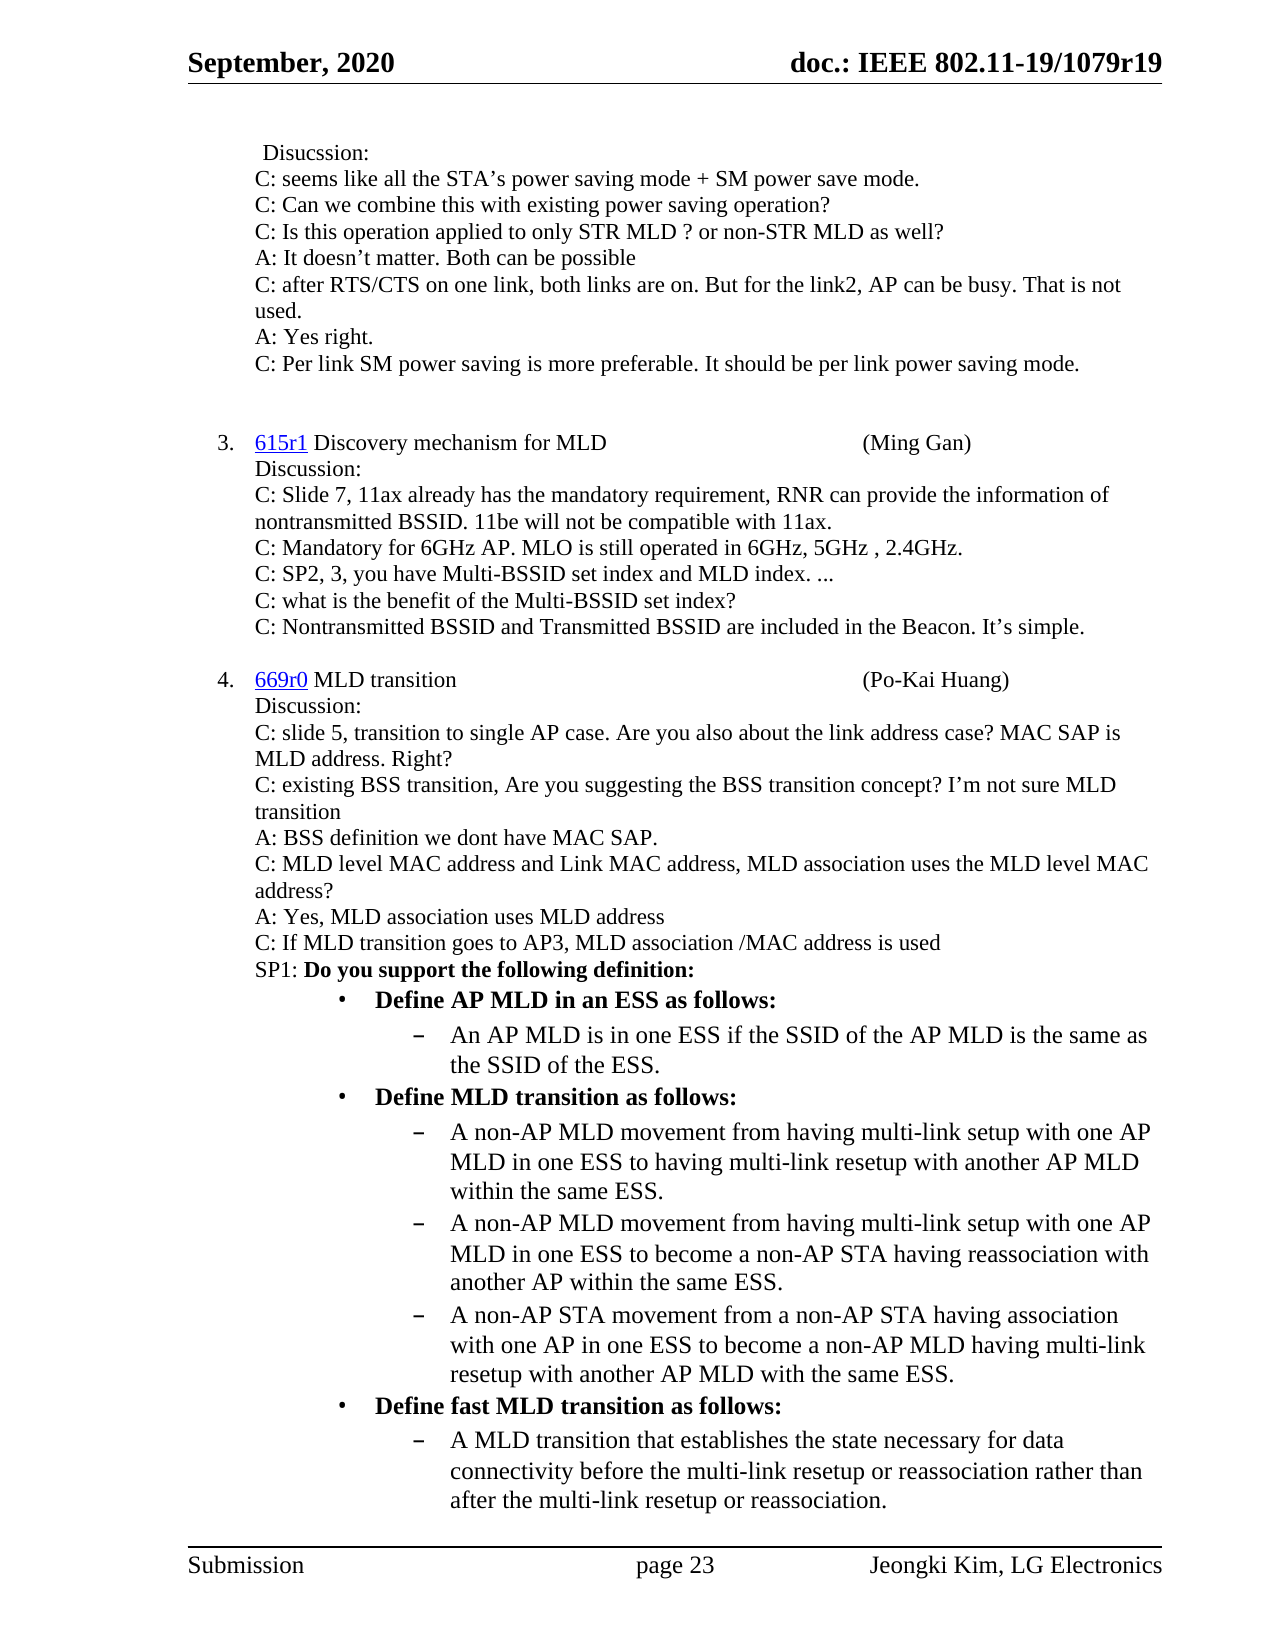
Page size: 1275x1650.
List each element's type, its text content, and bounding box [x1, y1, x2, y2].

list C: after RTS/CTS on one link, both links are on. But for the link2, AP can be busy. That is not used. [254, 271, 1162, 323]
list A non-AP MLD movement from having multi-link setup with one AP MLD in one ESS to become a non-AP STA having reassociation with another AP within the same ESS. [412, 1205, 1162, 1296]
list 615r1 Discovery mechanism for MLD (Ming Gan) [217, 429, 1162, 455]
list An AP MLD is in one ESS if the SSID of the AP MLD is the same as the SSID of the ESS. [412, 1016, 1162, 1079]
list C: existing BSS transition, Are you suggesting the BSS transition concept? I’m not sure MLD transition [254, 771, 1162, 824]
list A: It doesn’t matter. Both can be possible [254, 244, 1162, 271]
list C: Can we combine this with existing power saving operation? [254, 192, 1162, 218]
list C: Mandatory for 6GHz AP. MLO is still operated in 6GHz, 5GHz , 2.4GHz. [254, 534, 1162, 561]
list SP1: Do you support the following definition: [254, 956, 1162, 982]
list Disucssion: [262, 139, 1162, 165]
list A MLD transition that establishes the state necessary for data connectivity before the multi-link resetup or reassociation rather than after the multi-link resetup or reassociation. [412, 1422, 1162, 1513]
list C: Per link SM power saving is more preferable. It should be per link power saving mode. [254, 350, 1162, 376]
list Discussion: [254, 455, 1162, 481]
list C: Slide 7, 11ax already has the mandatory requirement, RNR can provide the information of nontransmitted BSSID. 11be will not be compatible with 11ax. [254, 481, 1162, 534]
list C: slide 5, transition to single AP case. Are you also about the link address case? MAC SAP is MLD address. Right? [254, 719, 1162, 771]
list Define MLD transition as follows: [337, 1079, 1162, 1113]
list A: Yes, MLD association uses MLD address [254, 903, 1162, 929]
list C: what is the benefit of the Multi-BSSID set index? [254, 587, 1162, 613]
list C: SP2, 3, you have Multi-BSSID set index and MLD index. ... [254, 561, 1162, 587]
list C: If MLD transition goes to AP3, MLD association /MAC address is used [254, 929, 1162, 956]
list A: BSS definition we dont have MAC SAP. [254, 824, 1162, 850]
list Define AP MLD in an ESS as follows: [337, 982, 1162, 1016]
list C: MLD level MAC address and Link MAC address, MLD association uses the MLD level MAC address? [254, 850, 1162, 903]
list A: Yes right. [254, 323, 1162, 350]
list C: seems like all the STA’s power saving mode + SM power save mode. [254, 165, 1162, 192]
list Discussion: [254, 692, 1162, 719]
list C: Nontransmitted BSSID and Transmitted BSSID are included in the Beacon. It’s simple. [254, 613, 1162, 639]
list C: Is this operation applied to only STR MLD ? or non-STR MLD as well? [254, 218, 1162, 244]
list 669r0 MLD transition (Po-Kai Huang) [217, 666, 1162, 692]
list Define fast MLD transition as follows: [337, 1388, 1162, 1422]
list A non-AP MLD movement from having multi-link setup with one AP MLD in one ESS to having multi-link resetup with another AP MLD within the same ESS. [412, 1113, 1162, 1205]
list A non-AP STA movement from a non-AP STA having association with one AP in one ESS to become a non-AP MLD having multi-link resetup with another AP MLD with the same ESS. [412, 1296, 1162, 1388]
